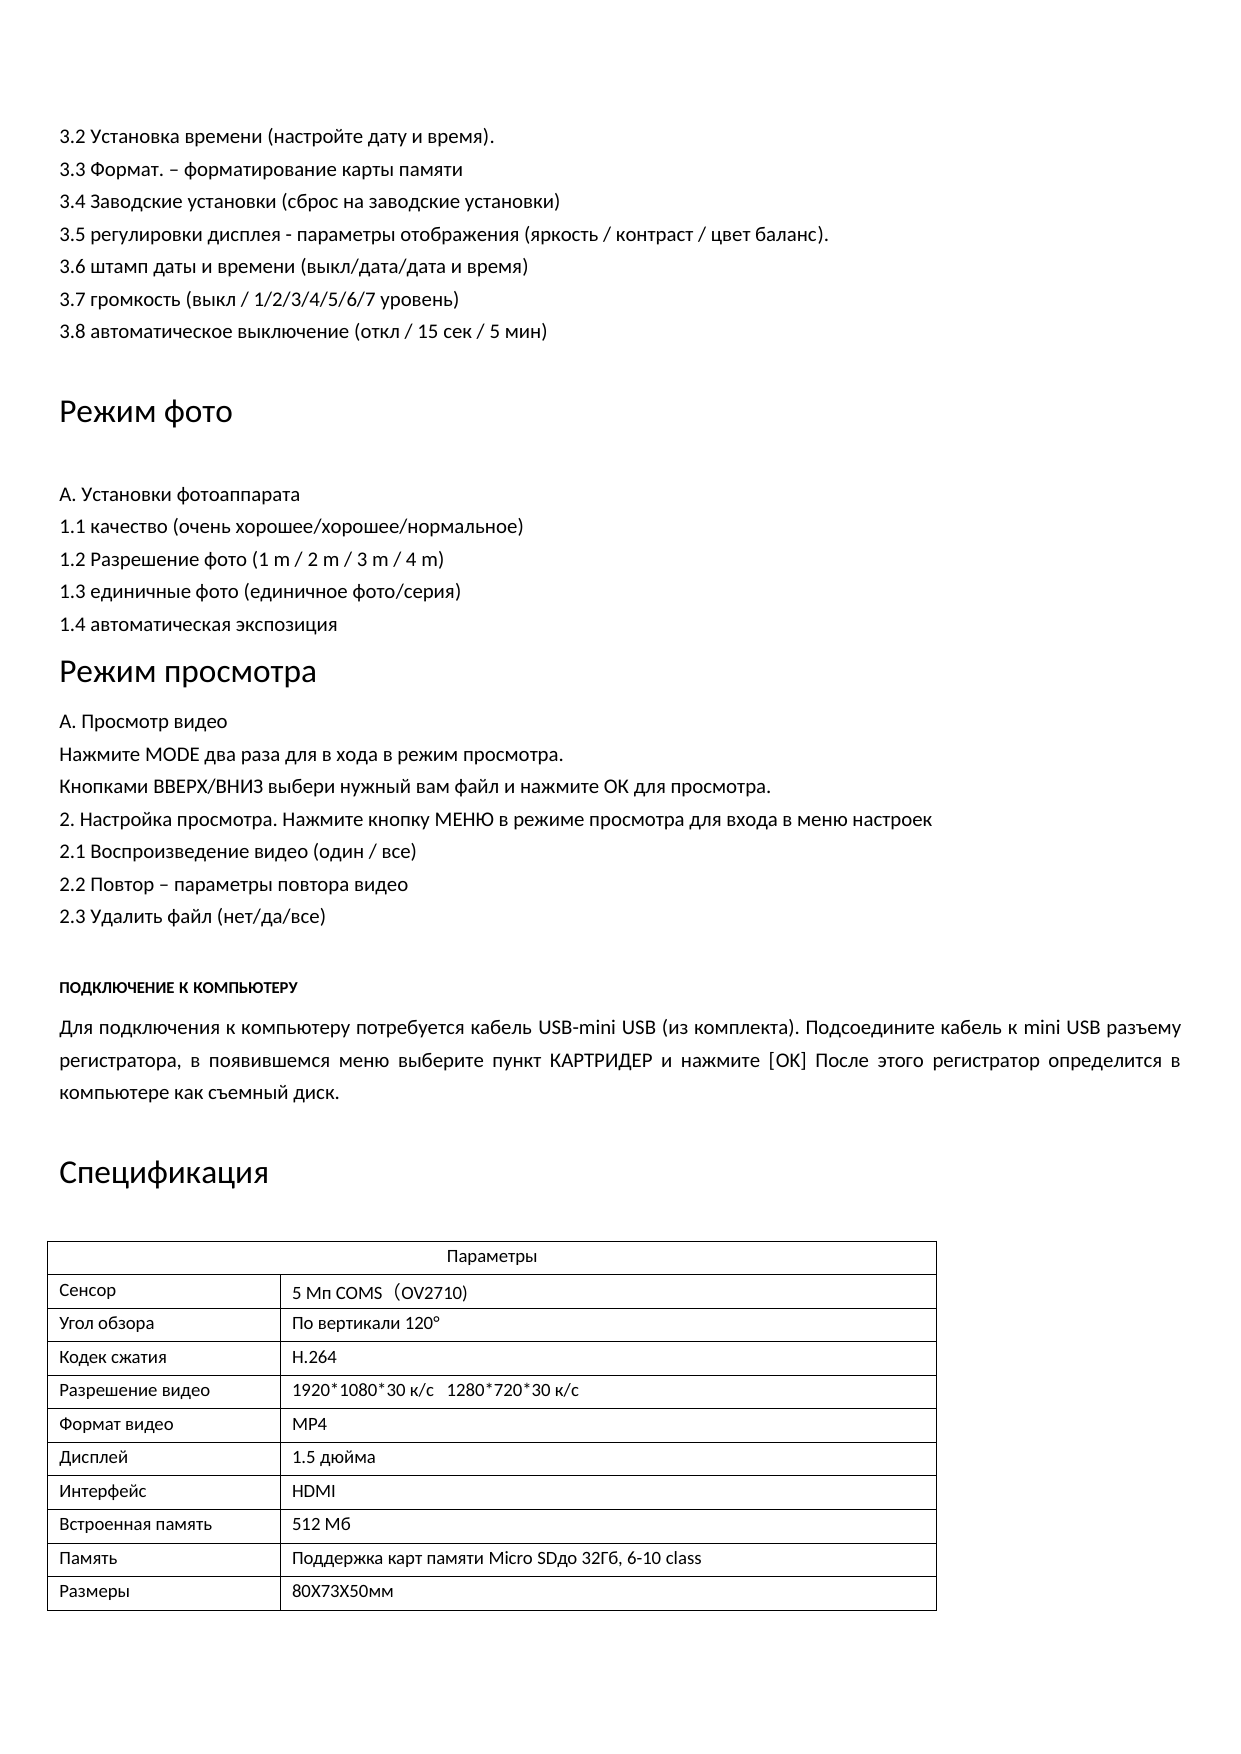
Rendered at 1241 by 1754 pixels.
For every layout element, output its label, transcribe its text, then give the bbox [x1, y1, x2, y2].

table_cell Угол обзора [48, 1309, 280, 1341]
text 2. Настройка просмотра. Нажмите кнопку МЕНЮ в режиме просмотра для входа в меню настроек [59, 804, 1181, 837]
table_cell Кодек сжатия [48, 1342, 280, 1375]
table_cell Разрешение видео [48, 1376, 280, 1408]
table_cell 1920*1080*30 к/с 1280*720*30 к/с [281, 1376, 936, 1408]
text Спецификация [59, 1143, 1181, 1208]
text 1.1 качество (очень хорошее/хорошее/нормальное) [59, 512, 1181, 544]
table_cell 80X73X50мм [281, 1577, 936, 1609]
text A. Просмотр видео [59, 707, 1181, 739]
table_cell Формат видео [48, 1409, 280, 1442]
text 1.4 автоматическая экспозиция [59, 609, 1181, 642]
text 1.2 Разрешение фото (1 m / 2 m / 3 m / 4 m) [59, 544, 1181, 577]
text Режим фото [59, 382, 1181, 447]
table_cell H.264 [281, 1342, 936, 1375]
text 3.3 Формат. – форматирование карты памяти [59, 154, 1181, 187]
text Для подключения к компьютеру потребуется кабель USB-mini USB (из комплекта). Подсоедините кабель к mini USB разъему регистратора, в появившемся меню выберите пункт КАРТРИДЕР и нажмите [OK] После этого регистратор определится в компьютере как съемный диск. [59, 1013, 1181, 1111]
text 3.2 Установка времени (настройте дату и время). [59, 122, 1181, 154]
text 1.3 единичные фото (единичное фото/серия) [59, 577, 1181, 609]
table_cell HDMI [281, 1476, 936, 1509]
text 3.7 громкость (выкл / 1/2/3/4/5/6/7 уровень) [59, 284, 1181, 317]
text 2.1 Воспроизведение видео (один / все) [59, 837, 1181, 869]
text Режим просмотра [59, 642, 1181, 707]
table_cell Сенсор [48, 1275, 280, 1308]
text A. Установки фотоаппарата [59, 479, 1181, 512]
table_cell Поддержка карт памяти Micro SDдо 32Гб, 6-10 class [281, 1544, 936, 1576]
text 3.4 Заводские установки (сброс на заводские установки) [59, 187, 1181, 219]
table_header Параметры [48, 1242, 936, 1274]
text подключение к компьютеру [59, 972, 1181, 1004]
text 3.5 регулировки дисплея - параметры отображения (яркость / контраст / цвет баланс). [59, 219, 1181, 252]
table_cell 512 Мб [281, 1510, 936, 1542]
text 3.8 автоматическое выключение (откл / 15 сек / 5 мин) [59, 317, 1181, 349]
text Нажмите MODE два раза для в хода в режим просмотра. [59, 739, 1181, 772]
table_cell Размеры [48, 1577, 280, 1609]
table_cell Встроенная память [48, 1510, 280, 1542]
table_cell MP4 [281, 1409, 936, 1442]
text 2.2 Повтор – параметры повтора видео [59, 869, 1181, 902]
text 2.3 Удалить файл (нет/да/все) [59, 902, 1181, 934]
table_cell Память [48, 1544, 280, 1576]
text Кнопками ВВЕРХ/ВНИЗ выбери нужный вам файл и нажмите ОК для просмотра. [59, 772, 1181, 804]
table_cell 5 Мп COMS（OV2710) [281, 1275, 936, 1308]
table_cell Интерфейс [48, 1476, 280, 1509]
table_cell 1.5 дюйма [281, 1443, 936, 1475]
table_cell По вертикали 120° [281, 1309, 936, 1341]
table_cell Дисплей [48, 1443, 280, 1475]
text 3.6 штамп даты и времени (выкл/дата/дата и время) [59, 252, 1181, 284]
